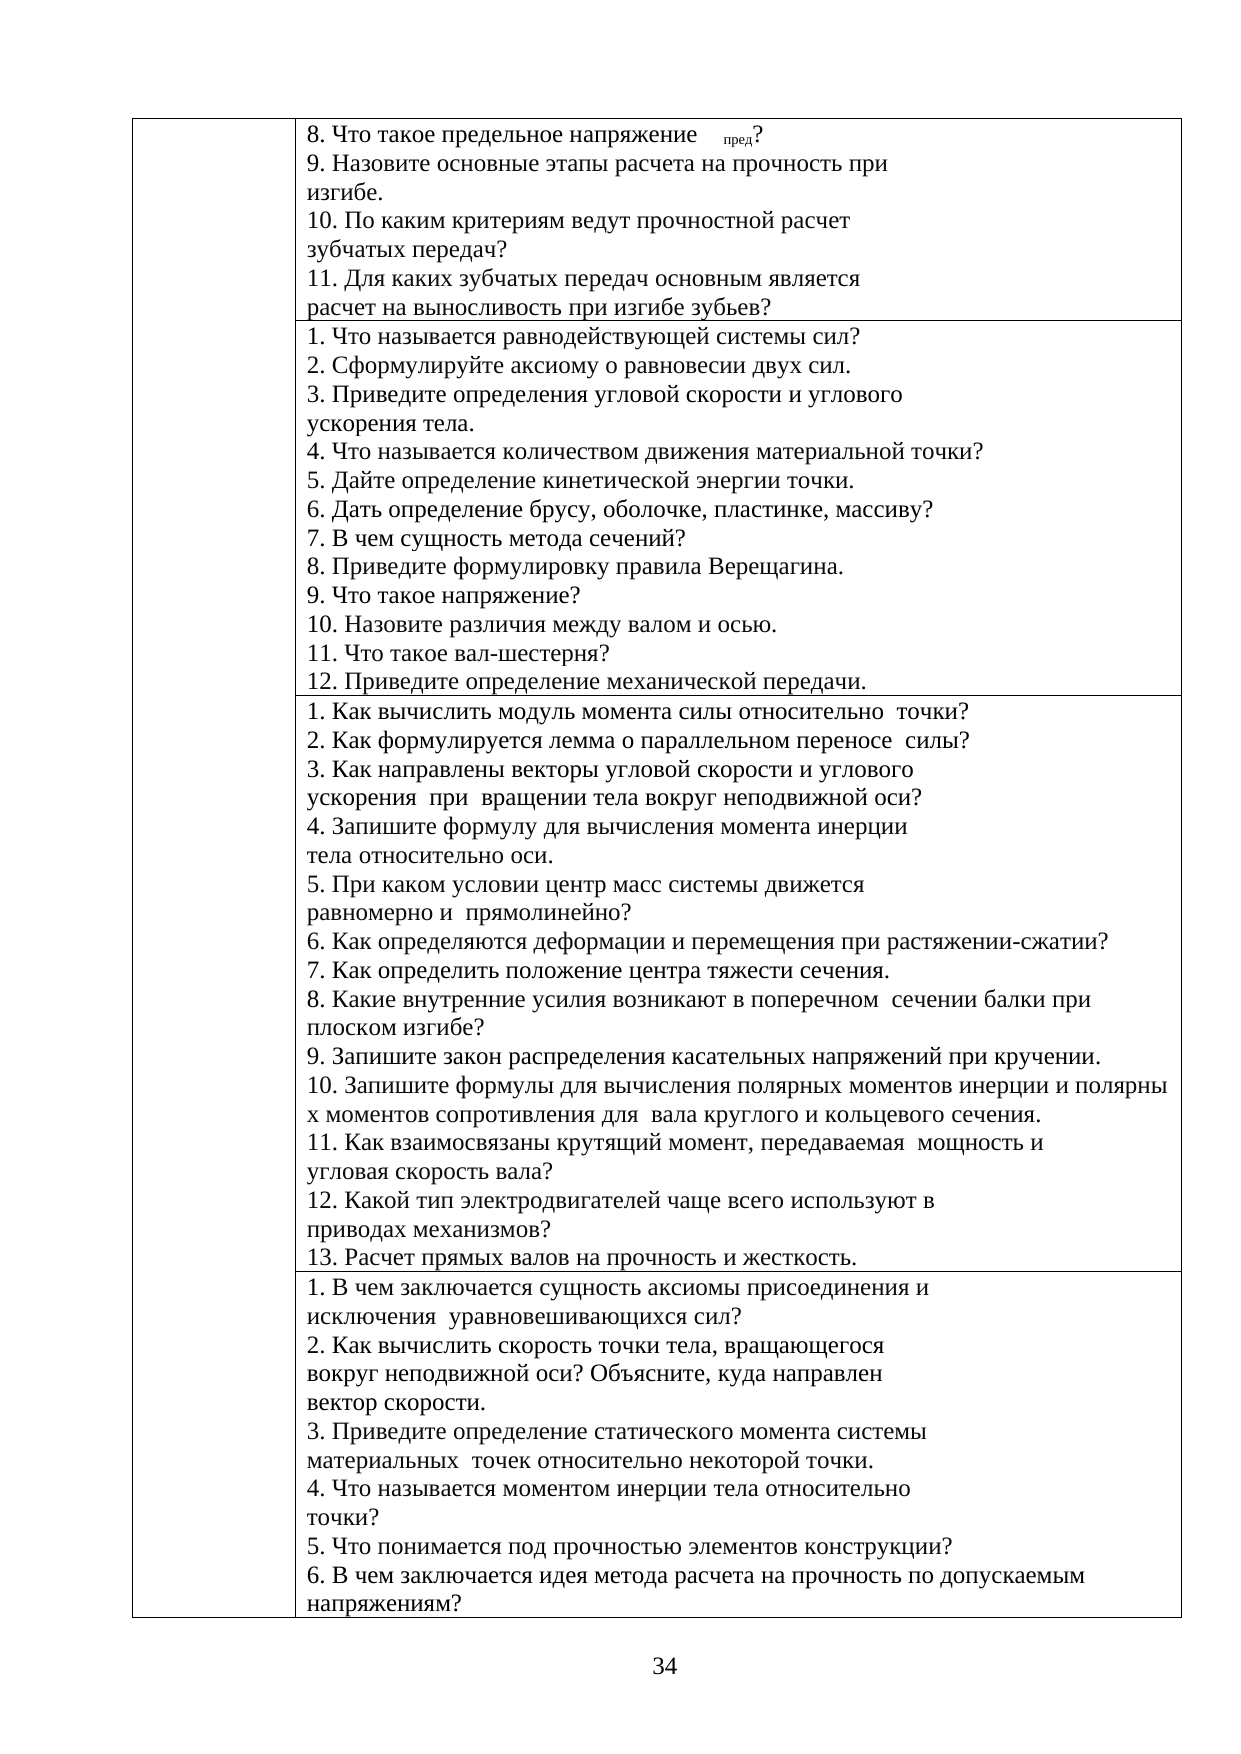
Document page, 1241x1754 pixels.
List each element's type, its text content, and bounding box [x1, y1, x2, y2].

table_cell 1. Что называется равнодействующей системы сил? 2. Сформулируйте аксиому о равновесии двух сил. 3. Приведите определения угловой скорости и углового ускорения тела. 4. Что называется количеством движения материальной точки? 5. Дайте определение кинетической энергии точки. 6. Дать определение брусу, оболочке, пластинке, массиву? 7. В чем сущность метода сечений? 8. Приведите формулировку правила Верещагина. 9. Что такое напряжение? 10. Назовите различия между валом и осью. 11. Что такое вал-шестерня? 12. Приведите определение механической передачи. [296, 321, 1181, 695]
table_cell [296, 119, 1181, 320]
table_cell 1. Как вычислить модуль момента силы относительно точки? 2. Как формулируется лемма о параллельном переносе силы? 3. Как направлены векторы угловой скорости и углового ускорения при вращении тела вокруг неподвижной оси? 4. Запишите формулу для вычисления момента инерции тела относительно оси. 5. При каком условии центр масс системы движется равномерно и прямолинейно? 6. Как определяются деформации и перемещения при растяжении-сжатии? 7. Как определить положение центра тяжести сечения. 8. Какие внутренние усилия возникают в поперечном сечении балки при плоском изгибе? 9. Запишите закон распределения касательных напряжений при кручении. 10. Запишите формулы для вычисления полярных моментов инерции и полярных моментов сопротивления для вала круглого и кольцевого сечения. 11. Как взаимосвязаны крутящий момент, передаваемая мощность и угловая скорость вала? 12. Какой тип электродвигателей чаще всего используют в приводах механизмов? 13. Расчет прямых валов на прочность и жесткость. [296, 696, 1181, 1271]
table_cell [296, 1272, 1181, 1617]
